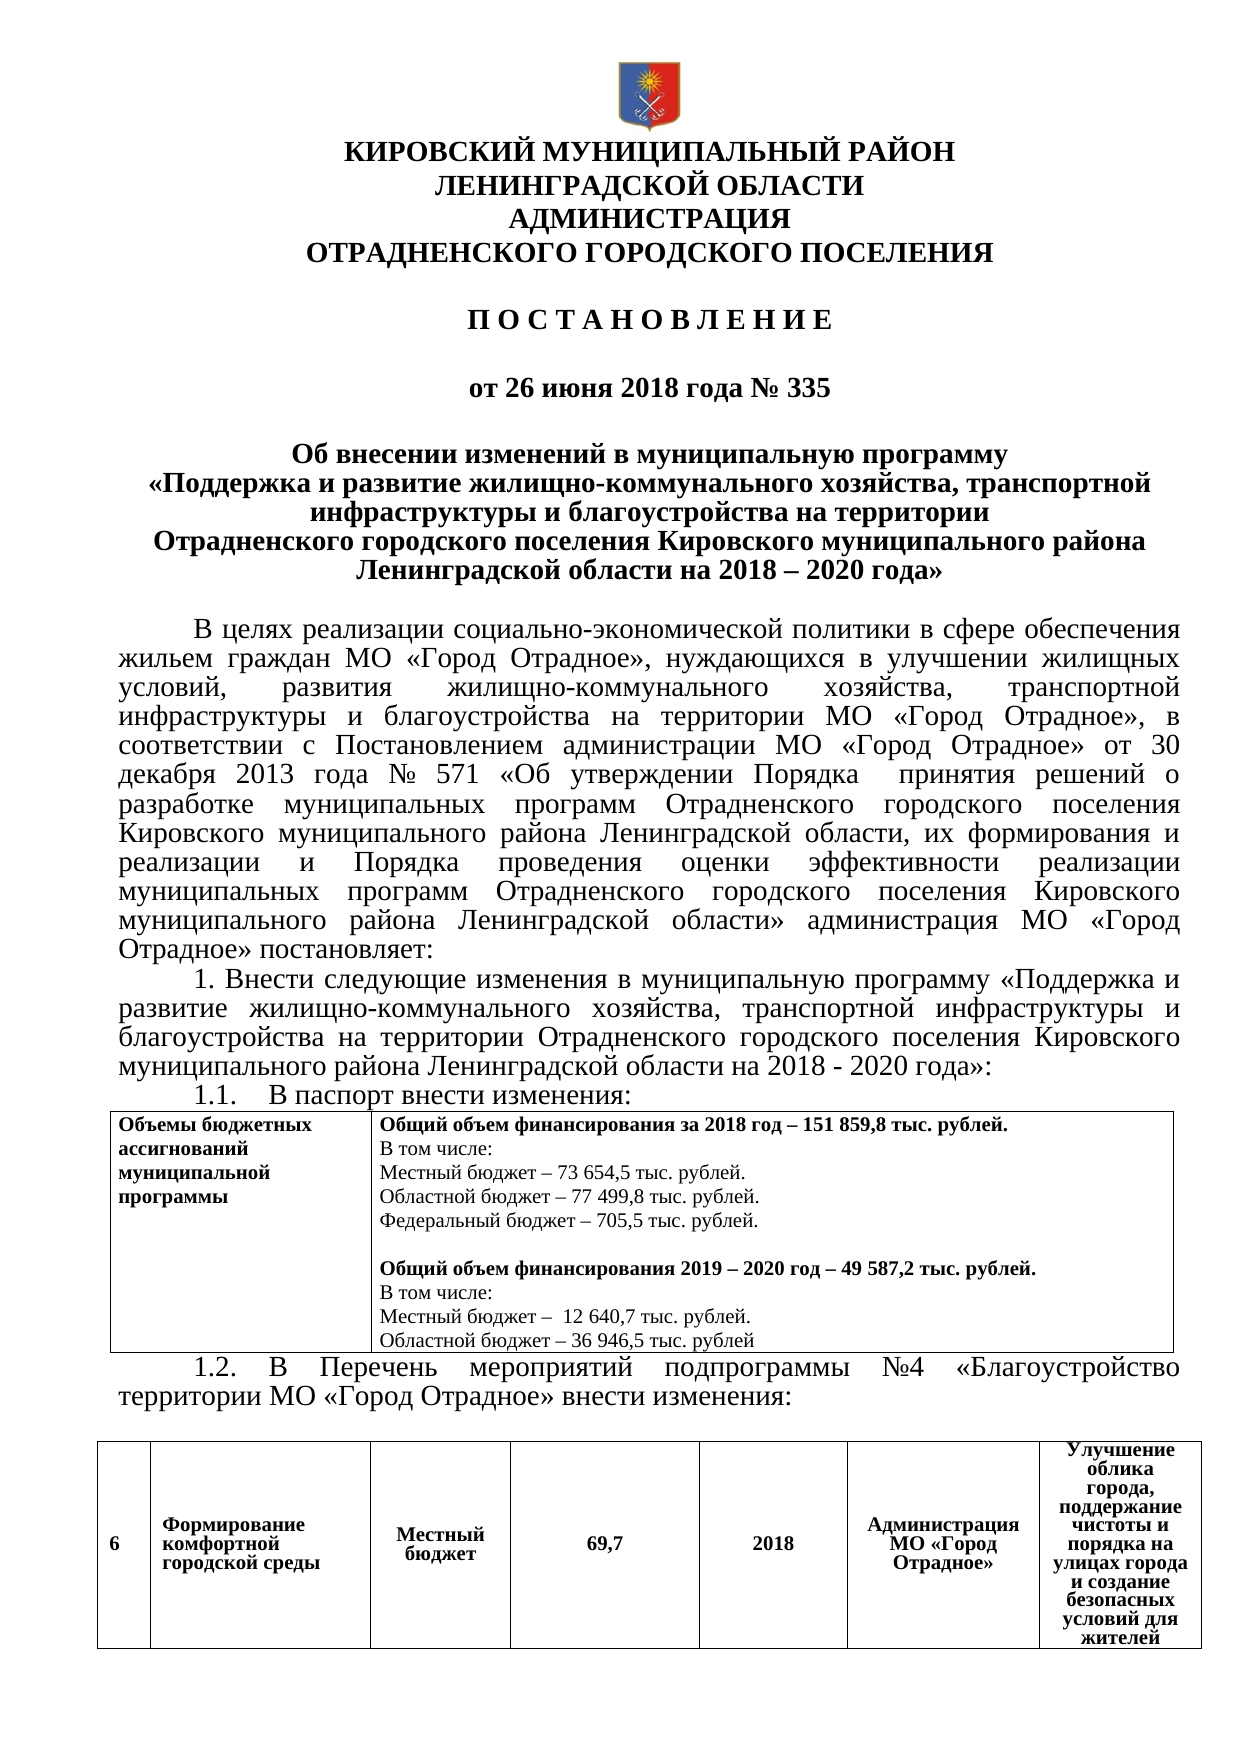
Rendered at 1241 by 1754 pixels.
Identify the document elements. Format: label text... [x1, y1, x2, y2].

text 1. Внести следующие изменения в муниципальную программу «Поддержка и развитие жилищно-коммунального хозяйства, транспортной инфраструктуры и благоустройства на территории Отрадненского городского поселения Кировского муниципального района Ленинградской области на 2018 - 2020 года»: [118, 965, 1181, 1081]
table_header 69,7 [511, 1442, 699, 1648]
table_header Формирование комфортной городской среды [151, 1442, 370, 1648]
table_header Местный бюджет [371, 1442, 510, 1648]
text Отрадненского городского поселения Кировского муниципального района [118, 527, 1181, 556]
text Ленинградской области на 2018 – 2020 года» [118, 556, 1181, 586]
table_header Улучшение облика города, поддержание чистоты и порядка на улицах города и создание безопасных условий для жителей [1040, 1442, 1201, 1648]
text П О С Т А Н О В Л Е Н И Е [118, 302, 1181, 335]
list В паспорт внести изменения: [193, 1081, 1181, 1111]
picture [612, 59, 687, 134]
text КИРОВСКИЙ МУНИЦИПАЛЬНЫЙ РАЙОН [118, 134, 1181, 168]
table_header Администрация МО «Город Отрадное» [848, 1442, 1039, 1648]
text ЛЕНИНГРАДСКОЙ ОБЛАСТИ [118, 168, 1181, 201]
table_header Объемы бюджетных ассигнований муниципальной программы [111, 1112, 371, 1352]
text АДМИНИСТРАЦИЯ [118, 201, 1181, 235]
text Об внесении изменений в муниципальную программу [118, 440, 1181, 469]
text от 26 июня 2018 года № 335 [118, 369, 1181, 404]
table_header Общий объем финансирования за 2018 год – 151 859,8 тыс. рублей. В том числе: Местный бюджет – 73 654,5 тыс. рублей. Областной бюджет – 77 499,8 тыс. рублей. Федеральный бюджет – 705,5 тыс. рублей. Общий объем финансирования 2019 – 2020 год – 49 587,2 тыс. рублей. В том числе: Местный бюджет – 12 640,7 тыс. рублей. Областной бюджет – 36 946,5 тыс. рублей [372, 1112, 1173, 1352]
text 1.2. В Перечень мероприятий подпрограммы №4 «Благоустройство территории МО «Город Отрадное» внести изменения: [118, 1353, 1181, 1412]
text ОТРАДНЕНСКОГО ГОРОДСКОГО ПОСЕЛЕНИЯ [118, 235, 1181, 268]
text «Поддержка и развитие жилищно-коммунального хозяйства, транспортной инфраструктуры и благоустройства на территории [118, 469, 1181, 527]
text В целях реализации социально-экономической политики в сфере обеспечения жильем граждан МО «Город Отрадное», нуждающихся в улучшении жилищных условий, развития жилищно-коммунального хозяйства, транспортной инфраструктуры и благоустройства на территории МО «Город Отрадное», в соответствии с Постановлением администрации МО «Город Отрадное» от 30 декабря 2013 года № 571 «Об утверждении Порядка принятия решений о разработке муниципальных программ Отрадненского городского поселения Кировского муниципального района Ленинградской области, их формирования и реализации и Порядка проведения оценки эффективности реализации муниципальных программ Отрадненского городского поселения Кировского муниципального района Ленинградской области» администрация МО «Город Отрадное» постановляет: [118, 615, 1181, 965]
table_header 6 [98, 1442, 150, 1648]
table_header 2018 [700, 1442, 847, 1648]
